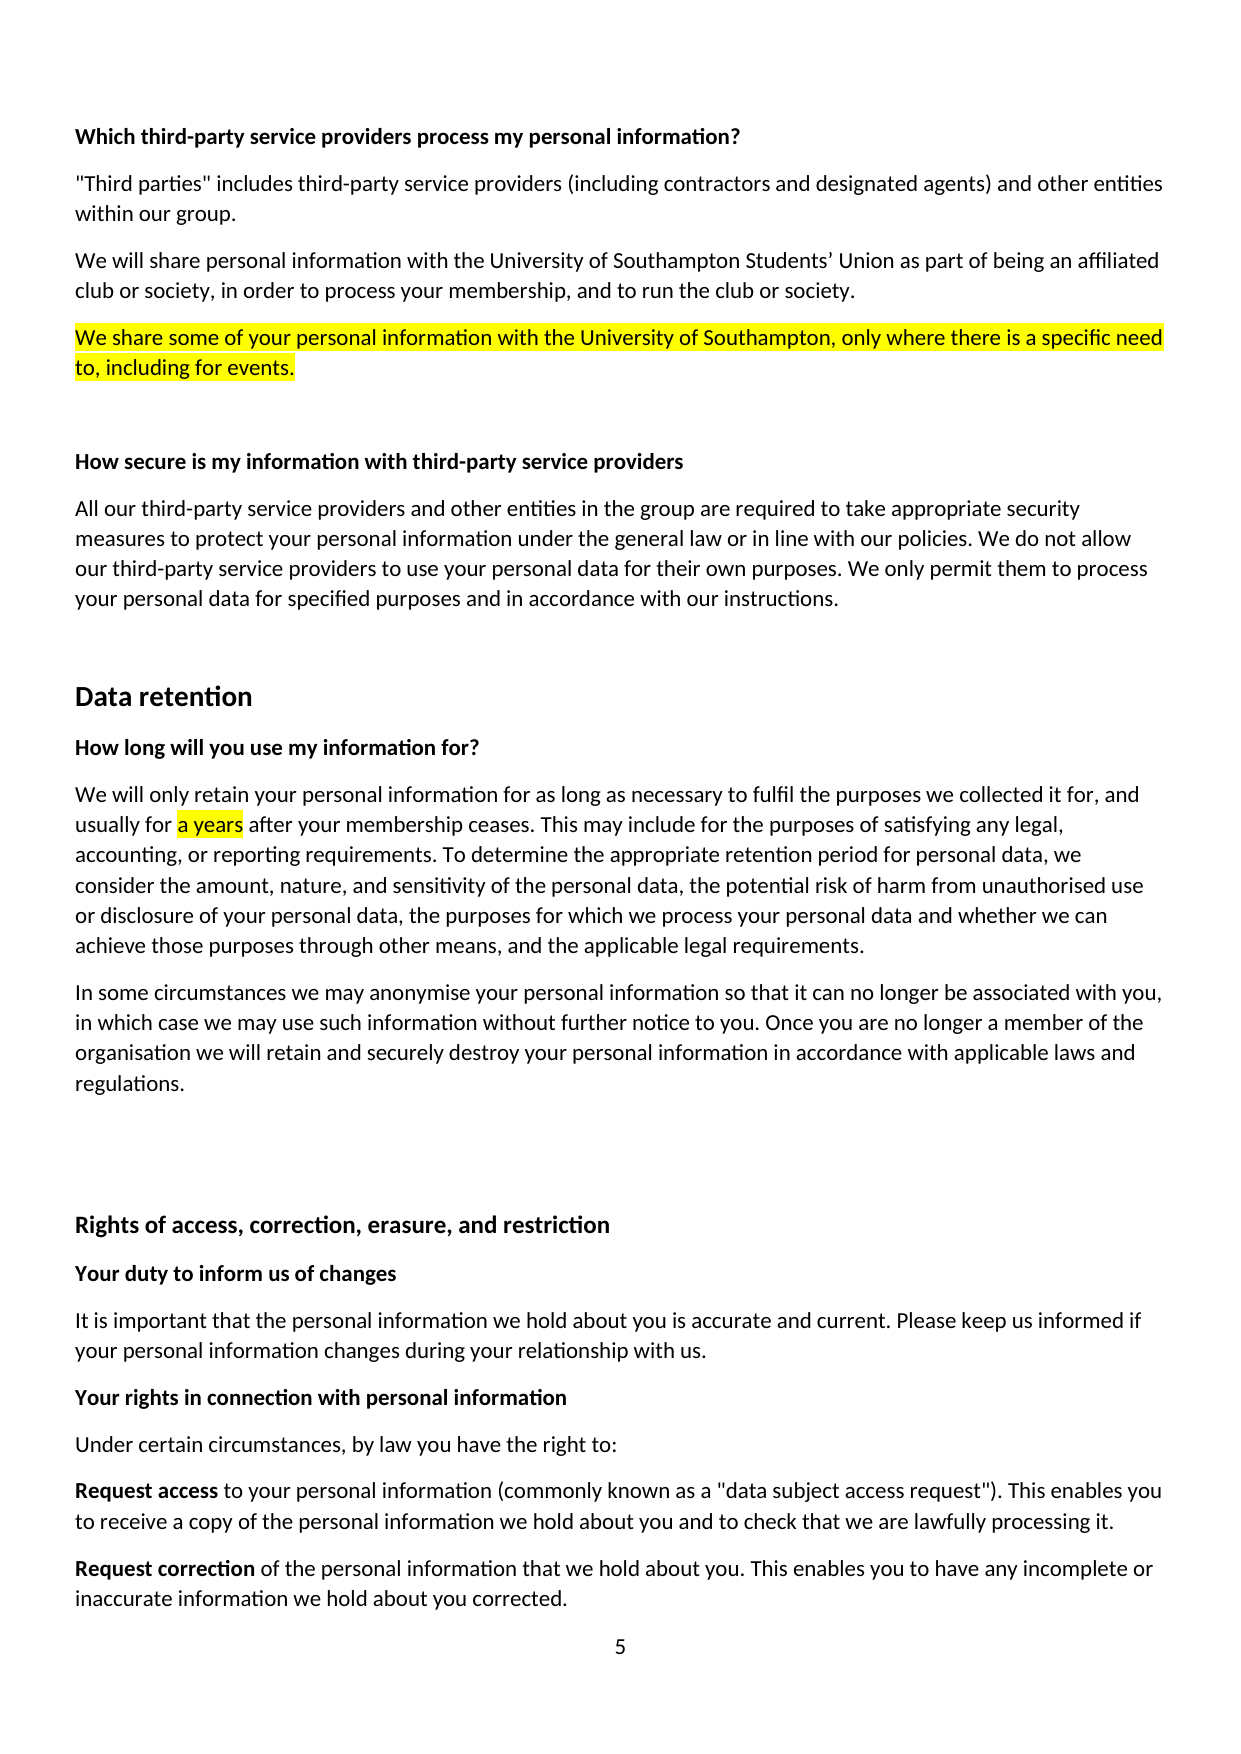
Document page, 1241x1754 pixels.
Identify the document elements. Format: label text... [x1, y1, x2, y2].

text Your rights in connection with personal information [75, 1383, 1165, 1411]
text How secure is my information with third-party service providers [75, 447, 1165, 475]
text How long will you use my information for? [75, 733, 1165, 761]
text We share some of your personal information with the University of Southampton, only where there is a specific need to, including for events. [75, 323, 1165, 381]
text Rights of access, correction, erasure, and restriction [75, 1209, 1165, 1240]
text Your duty to inform us of changes [75, 1259, 1165, 1287]
text It is important that the personal information we hold about you is accurate and current. Please keep us informed if your personal information changes during your relationship with us. [75, 1306, 1165, 1364]
text We will only retain your personal information for as long as necessary to fulfil the purposes we collected it for, and usually for a years after your membership ceases. This may include for the purposes of satisfying any legal, accounting, or reporting requirements. To determine the appropriate retention period for personal data, we consider the amount, nature, and sensitivity of the personal data, the potential risk of harm from unauthorised use or disclosure of your personal data, the purposes for which we process your personal data and whether we can achieve those purposes through other means, and the applicable legal requirements. [75, 780, 1165, 959]
text We will share personal information with the University of Southampton Students’ Union as part of being an affiliated club or society, in order to process your membership, and to run the club or society. [75, 246, 1165, 304]
text Under certain circumstances, by law you have the right to: [75, 1430, 1165, 1458]
text Data retention [75, 678, 1165, 714]
text In some circumstances we may anonymise your personal information so that it can no longer be associated with you, in which case we may use such information without further notice to you. Once you are no longer a member of the organisation we will retain and securely destroy your personal information in accordance with applicable laws and regulations. [75, 978, 1165, 1097]
text All our third-party service providers and other entities in the group are required to take appropriate security measures to protect your personal information under the general law or in line with our policies. We do not allow our third-party service providers to use your personal data for their own purposes. We only permit them to process your personal data for specified purposes and in accordance with our instructions. [75, 494, 1165, 612]
text Which third-party service providers process my personal information? [75, 122, 1165, 150]
text Request access to your personal information (commonly known as a "data subject access request"). This enables you to receive a copy of the personal information we hold about you and to check that we are lawfully processing it. [75, 1477, 1165, 1535]
text Request correction of the personal information that we hold about you. This enables you to have any incomplete or inaccurate information we hold about you corrected. [75, 1554, 1165, 1612]
text "Third parties" includes third-party service providers (including contractors and designated agents) and other entities within our group. [75, 169, 1165, 227]
